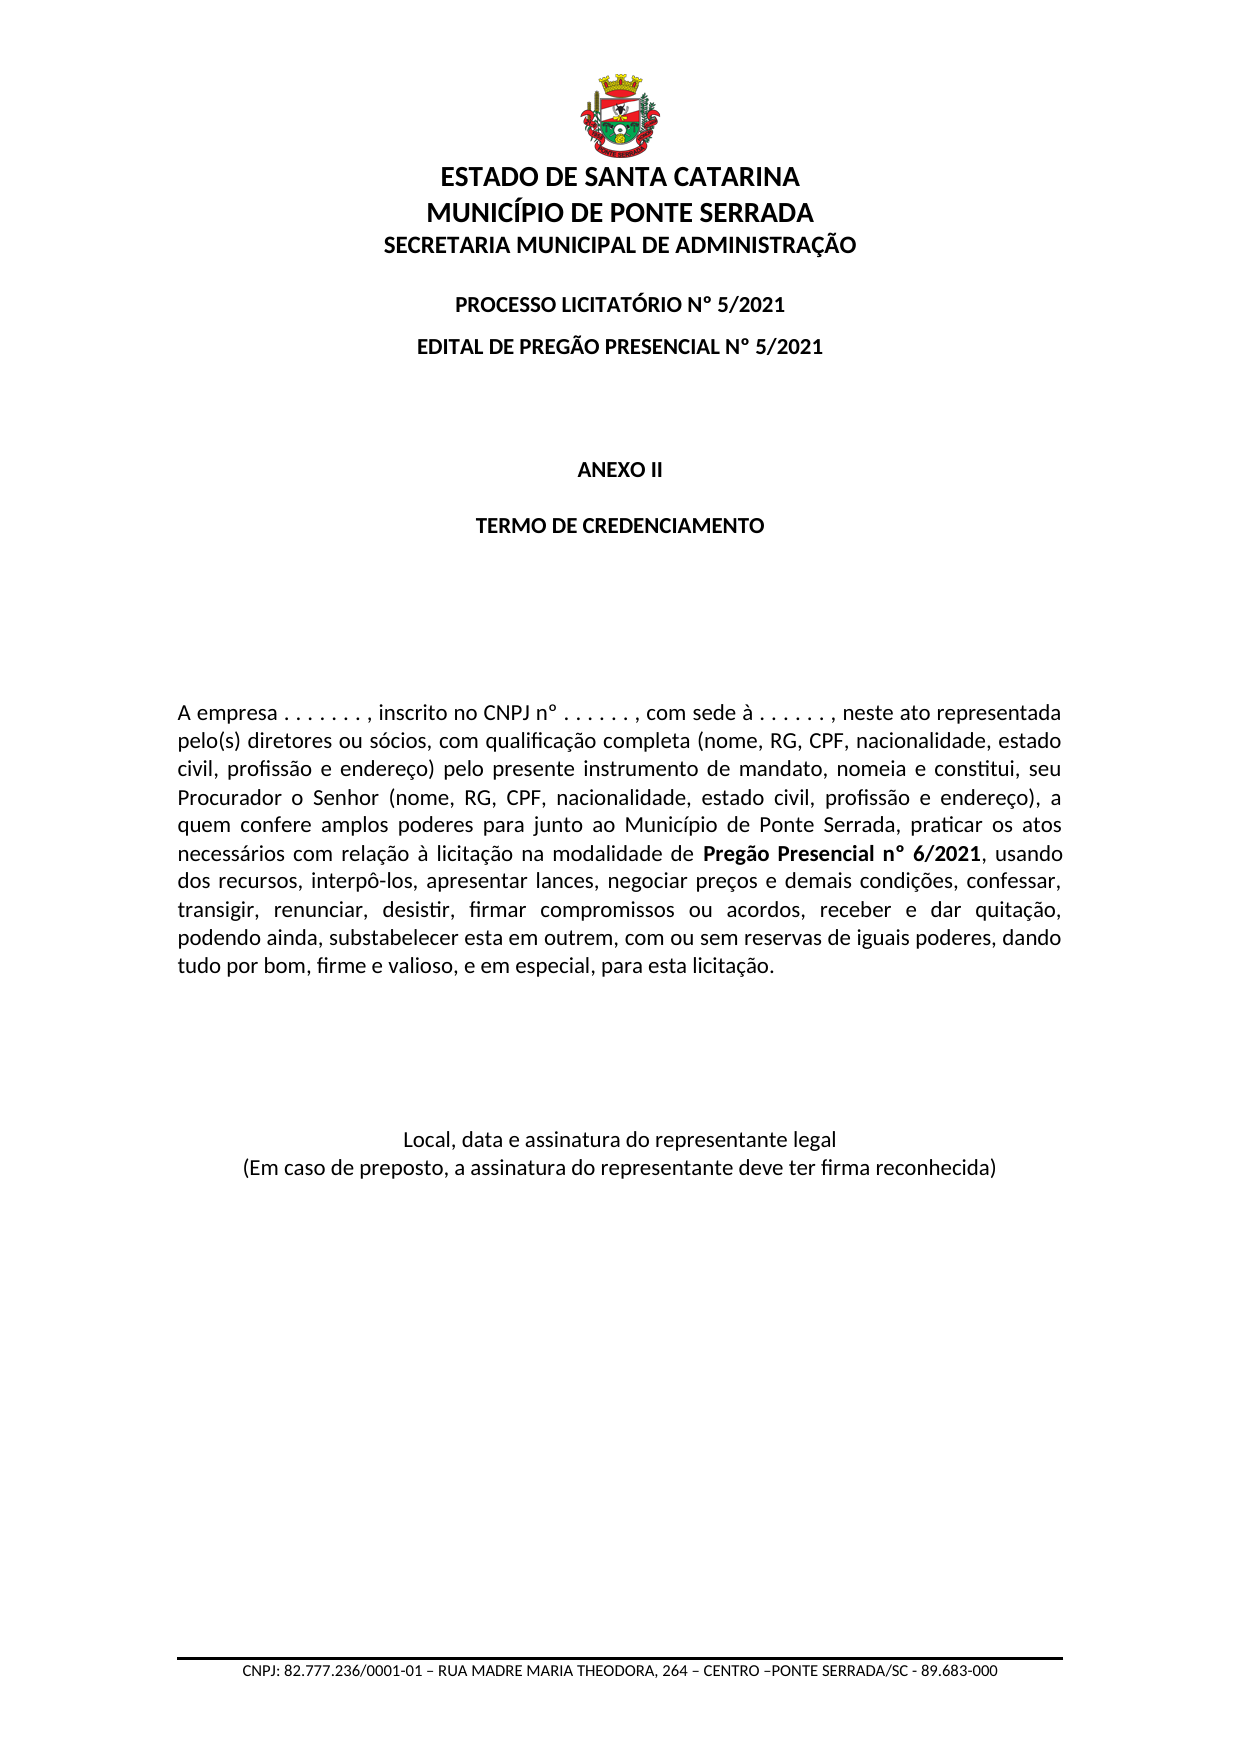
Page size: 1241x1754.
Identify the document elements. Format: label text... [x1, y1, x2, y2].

text PROCESSO LICITATÓRIO Nº 5/2021 [177, 290, 1063, 318]
text (Em caso de preposto, a assinatura do representante deve ter firma reconhecida) [177, 1153, 1063, 1181]
picture [580, 73, 661, 159]
subtitle TERMO DE CREDENCIAMENTO [177, 511, 1063, 539]
text ANEXO II [177, 455, 1063, 483]
text A empresa . . . . . . . , inscrito no CNPJ nº . . . . . . , com sede à . . . . . . , neste ato representada pelo(s) diretores ou sócios, com qualificação completa (nome, RG, CPF, nacionalidade, estado civil, profissão e endereço) pelo presente instrumento de mandato, nomeia e constitui, seu Procurador o Senhor (nome, RG, CPF, nacionalidade, estado civil, profissão e endereço), a quem confere amplos poderes para junto ao Município de Ponte Serrada, praticar os atos necessários com relação à licitação na modalidade de Pregão Presencial nº 6/2021, usando dos recursos, interpô-los, apresentar lances, negociar preços e demais condições, confessar, transigir, renunciar, desistir, firmar compromissos ou acordos, receber e dar quitação, podendo ainda, substabelecer esta em outrem, com ou sem reservas de iguais poderes, dando tudo por bom, firme e valioso, e em especial, para esta licitação. [177, 698, 1063, 979]
text Local, data e assinatura do representante legal [177, 1125, 1063, 1153]
text EDITAL DE PREGÃO PRESENCIAL Nº 5/2021 [177, 332, 1063, 360]
